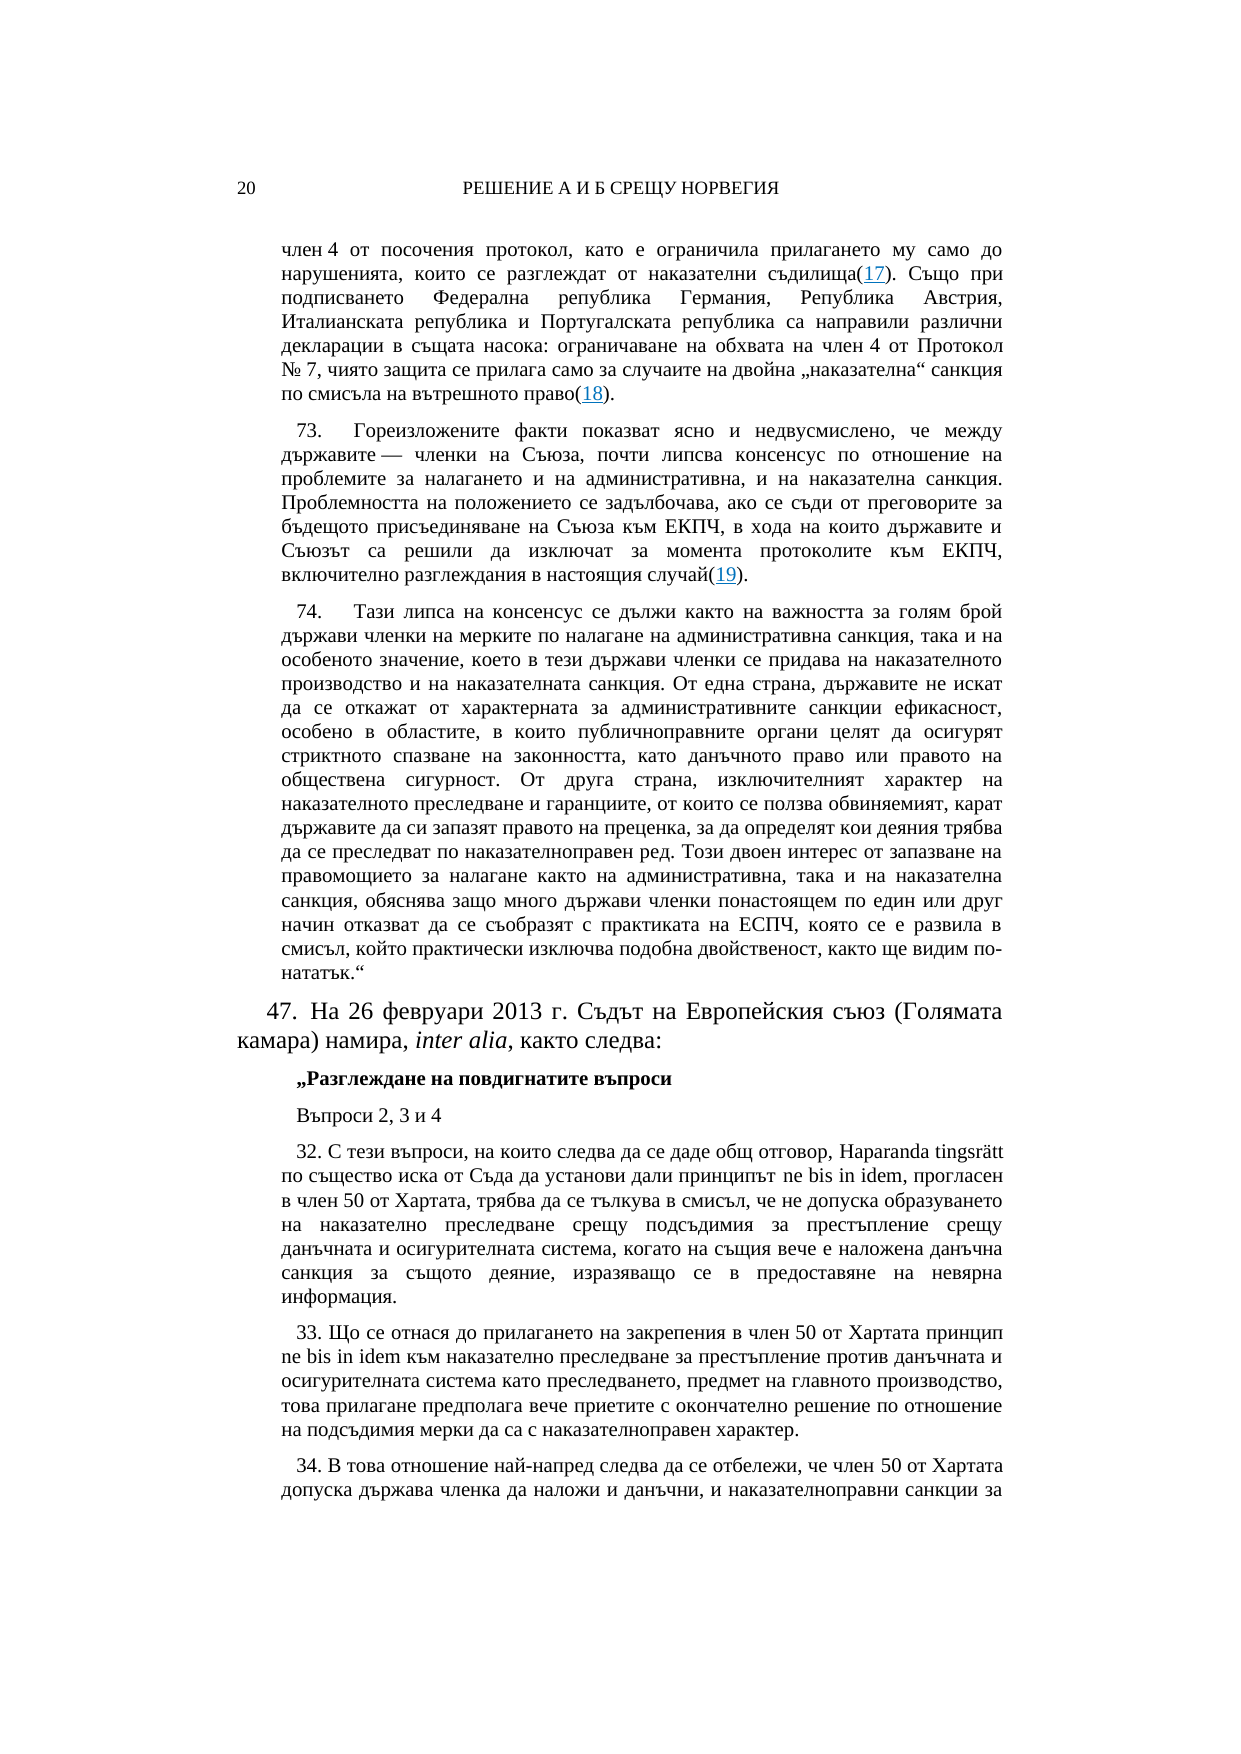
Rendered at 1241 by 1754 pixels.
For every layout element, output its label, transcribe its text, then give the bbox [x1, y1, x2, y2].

text 33. Що се отнася до прилагането на закрепения в член 50 от Хартата принцип ne bis in idem към наказателно преследване за престъпление против данъчната и осигурителната система като преследването, предмет на главното производство, това прилагане предполага вече приетите с окончателно решение по отношение на подсъдимия мерки да са с наказателноправен характер. [281, 1320, 1003, 1441]
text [281, 237, 1003, 405]
text 74. Тази липса на консенсус се дължи както на важността за голям брой държави членки на мерките по налагане на административна санкция, така и на особеното значение, което в тези държави членки се придава на наказателното производство и на наказателната санкция. От една страна, държавите не искат да се откажат от характерната за административните санкции ефикасност, особено в областите, в които публичноправните органи целят да осигурят стриктното спазване на законността, като данъчното право или правото на обществена сигурност. От друга страна, изключителният характер на наказателното преследване и гаранциите, от които се ползва обвиняемият, карат държавите да си запазят правото на преценка, за да определят кои деяния трябва да се преследват по наказателноправен ред. Този двоен интерес от запазване на правомощието за налагане както на административна, така и на наказателна санкция, обяснява защо много държави членки понастоящем по един или друг начин отказват да се съобразят с практиката на ЕСПЧ, която се е развила в смисъл, който практически изключва подобна двойственост, както ще видим по-нататък.“ [281, 599, 1003, 984]
text 32. С тези въпроси, на които следва да се даде общ отговор, Haparanda tingsrätt по същество иска от Съда да установи дали принципът ne bis in idem, прогласен в член 50 от Хартата, трябва да се тълкува в смисъл, че не допуска образуването на наказателно преследване срещу подсъдимия за престъпление срещу данъчната и осигурителната система, когато на същия вече е наложена данъчна санкция за същото деяние, изразяващо се в предоставяне на невярна информация. [281, 1139, 1003, 1308]
text 73. Гореизложените факти показват ясно и недвусмислено, че между държавите — членки на Съюза, почти липсва консенсус по отношение на проблемите за налагането и на административна, и на наказателна санкция. Проблемността на положението се задълбочава, ако се съди от преговорите за бъдещото присъединяване на Съюза към ЕКПЧ, в хода на които държавите и Съюзът са решили да изключат за момента протоколите към ЕКПЧ, включително разглеждания в настоящия случай(19). [281, 418, 1003, 586]
text Въпроси 2, 3 и 4 [281, 1103, 1003, 1127]
text „Разглеждане на повдигнатите въпроси [296, 1066, 1003, 1090]
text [281, 1453, 1003, 1501]
